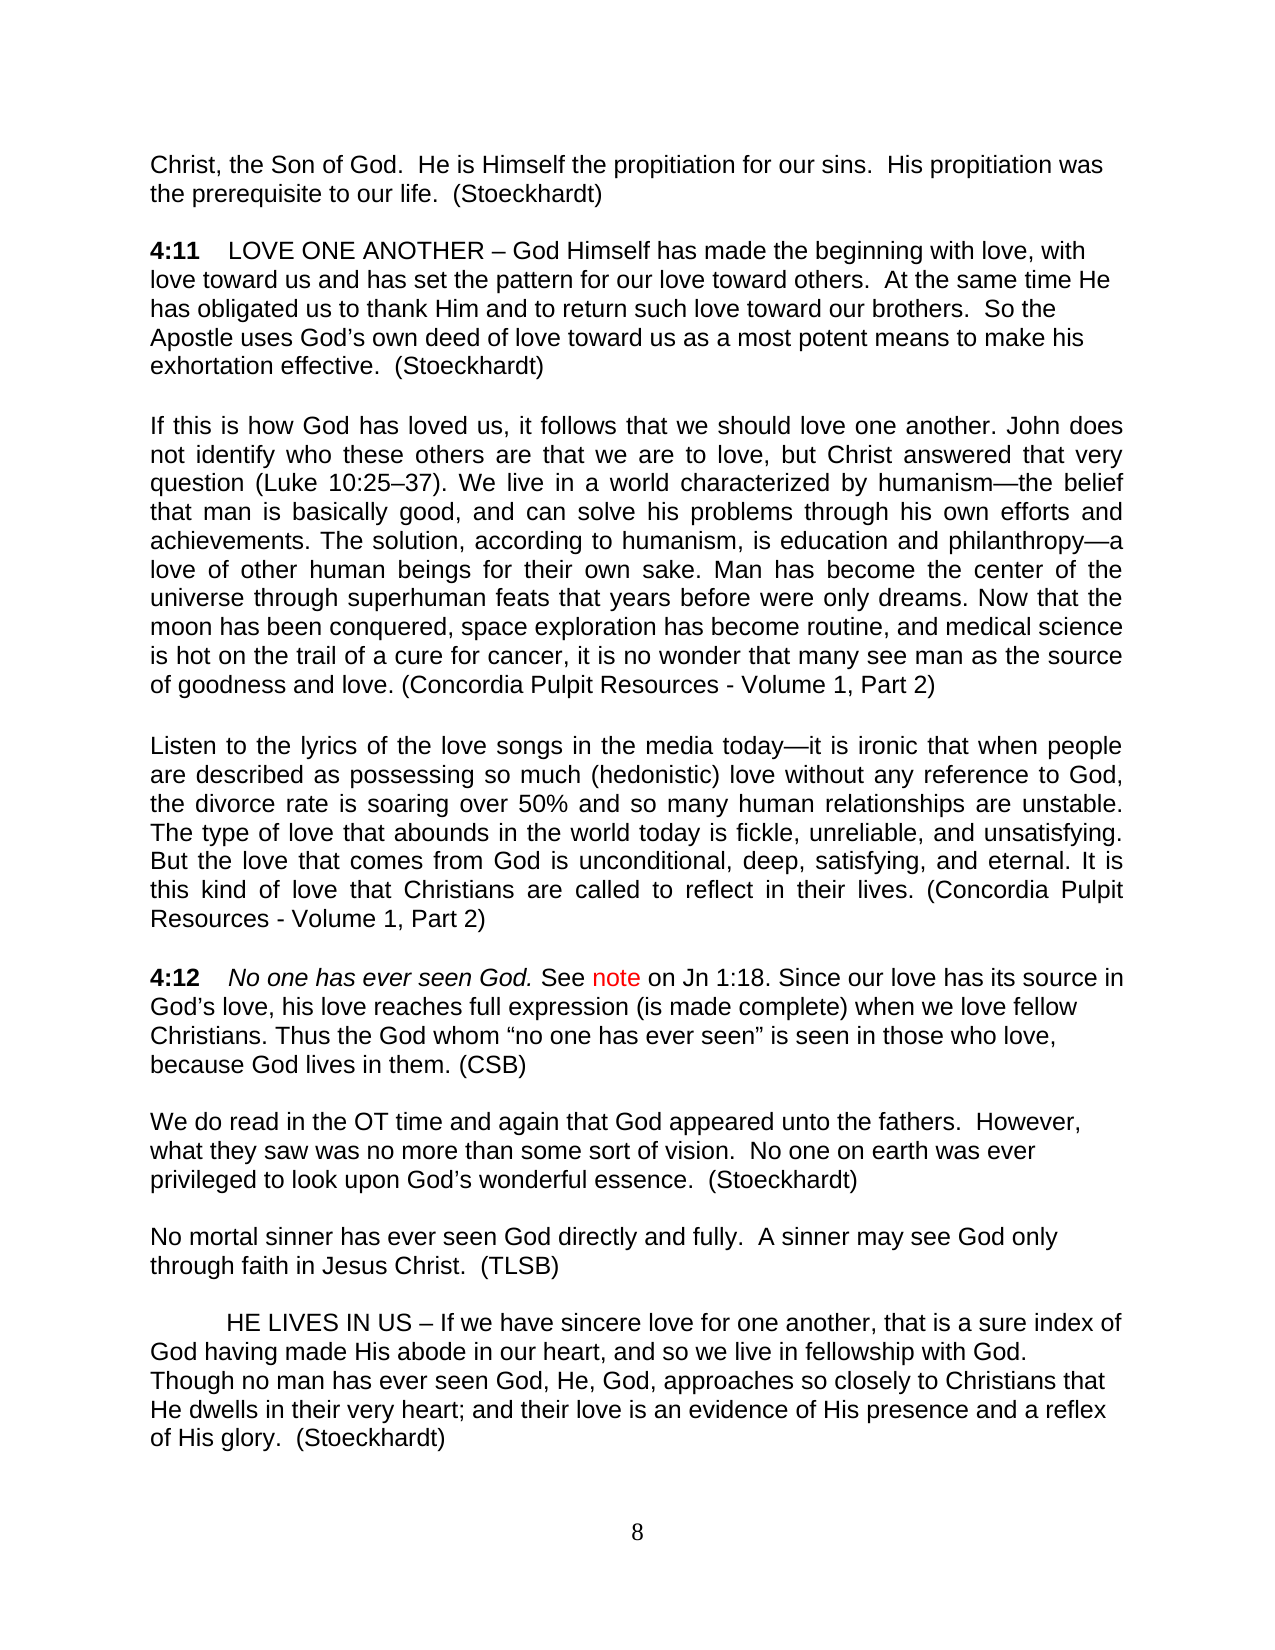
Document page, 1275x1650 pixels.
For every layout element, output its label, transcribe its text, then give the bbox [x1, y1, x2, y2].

text 4:11 LOVE ONE ANOTHER – God Himself has made the beginning with love, with love toward us and has set the pattern for our love toward others. At the same time He has obligated us to thank Him and to return such love toward our brothers. So the Apostle uses God’s own deed of love toward us as a most potent means to make his exhortation effective. (Stoeckhardt) [150, 236, 1125, 380]
text We do read in the OT time and again that God appeared unto the fathers. However, what they saw was no more than some sort of vision. No one on earth was ever privileged to look upon God’s wonderful essence. (Stoeckhardt) [150, 1107, 1125, 1193]
text Listen to the lyrics of the love songs in the media today—it is ironic that when people are described as possessing so much (hedonistic) love without any reference to God, the divorce rate is soaring over 50% and so many human relationships are unstable. The type of love that abounds in the world today is fickle, unreliable, and unsatisfying. But the love that comes from God is unconditional, deep, satisfying, and eternal. It is this kind of love that Christians are called to reflect in their lives. (Concordia Pulpit Resources - Volume 1, Part 2) [150, 731, 1125, 932]
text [150, 150, 1125, 207]
text If this is how God has loved us, it follows that we should love one another. John does not identify who these others are that we are to love, but Christ answered that very question (Luke 10:25–37). We live in a world characterized by humanism—the belief that man is basically good, and can solve his problems through his own efforts and achievements. The solution, according to humanism, is education and philanthropy—a love of other human beings for their own sake. Man has become the center of the universe through superhuman feats that years before were only dreams. Now that the moon has been conquered, space exploration has become routine, and medical science is hot on the trail of a cure for cancer, it is no wonder that many see man as the source of goodness and love. (Concordia Pulpit Resources - Volume 1, Part 2) [150, 411, 1125, 698]
text No mortal sinner has ever seen God directly and fully. A sinner may see God only through faith in Jesus Christ. (TLSB) [150, 1222, 1125, 1279]
text 4:12 No one has ever seen God. See note on Jn 1:18. Since our love has its source in God’s love, his love reaches full expression (is made complete) when we love fellow Christians. Thus the God whom “no one has ever seen” is seen in those who love, because God lives in them. (CSB) [150, 963, 1125, 1078]
text HE LIVES IN US – If we have sincere love for one another, that is a sure index of God having made His abode in our heart, and so we live in fellowship with God. Though no man has ever seen God, He, God, approaches so closely to Christians that He dwells in their very heart; and their love is an evidence of His presence and a reflex of His glory. (Stoeckhardt) [150, 1308, 1125, 1452]
